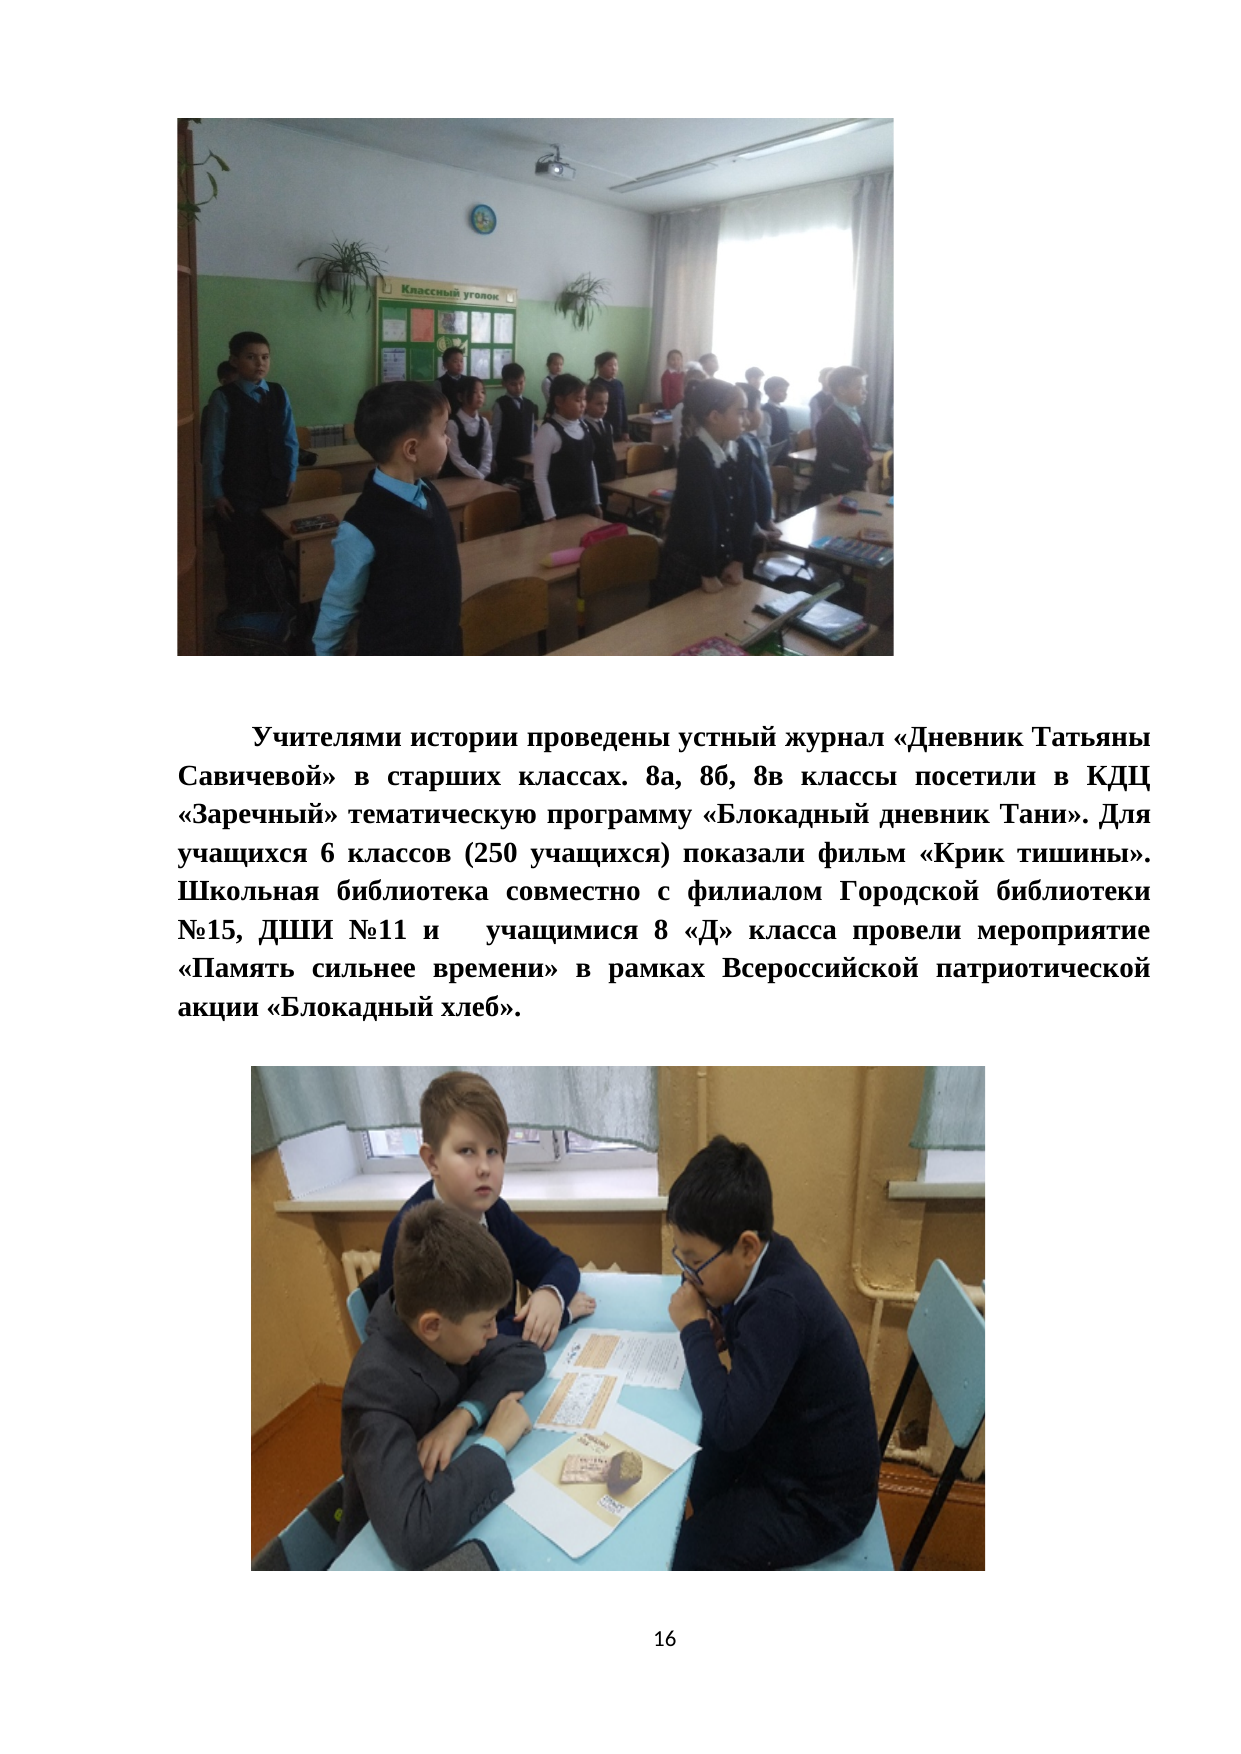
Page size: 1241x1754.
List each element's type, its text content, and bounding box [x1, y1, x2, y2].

picture [177, 118, 894, 656]
picture [251, 1066, 986, 1571]
text Учителями истории проведены устный журнал «Дневник Татьяны Савичевой» в старших классах. 8а, 8б, 8в классы посетили в КДЦ «Заречный» тематическую программу «Блокадный дневник Тани». Для учащихся 6 классов (250 учащихся) показали фильм «Крик тишины». Школьная библиотека совместно с филиалом Городской библиотеки №15, ДШИ №11 и учащимися 8 «Д» класса провели мероприятие «Память сильнее времени» в рамках Всероссийской патриотической акции «Блокадный хлеб». [177, 719, 1152, 1022]
